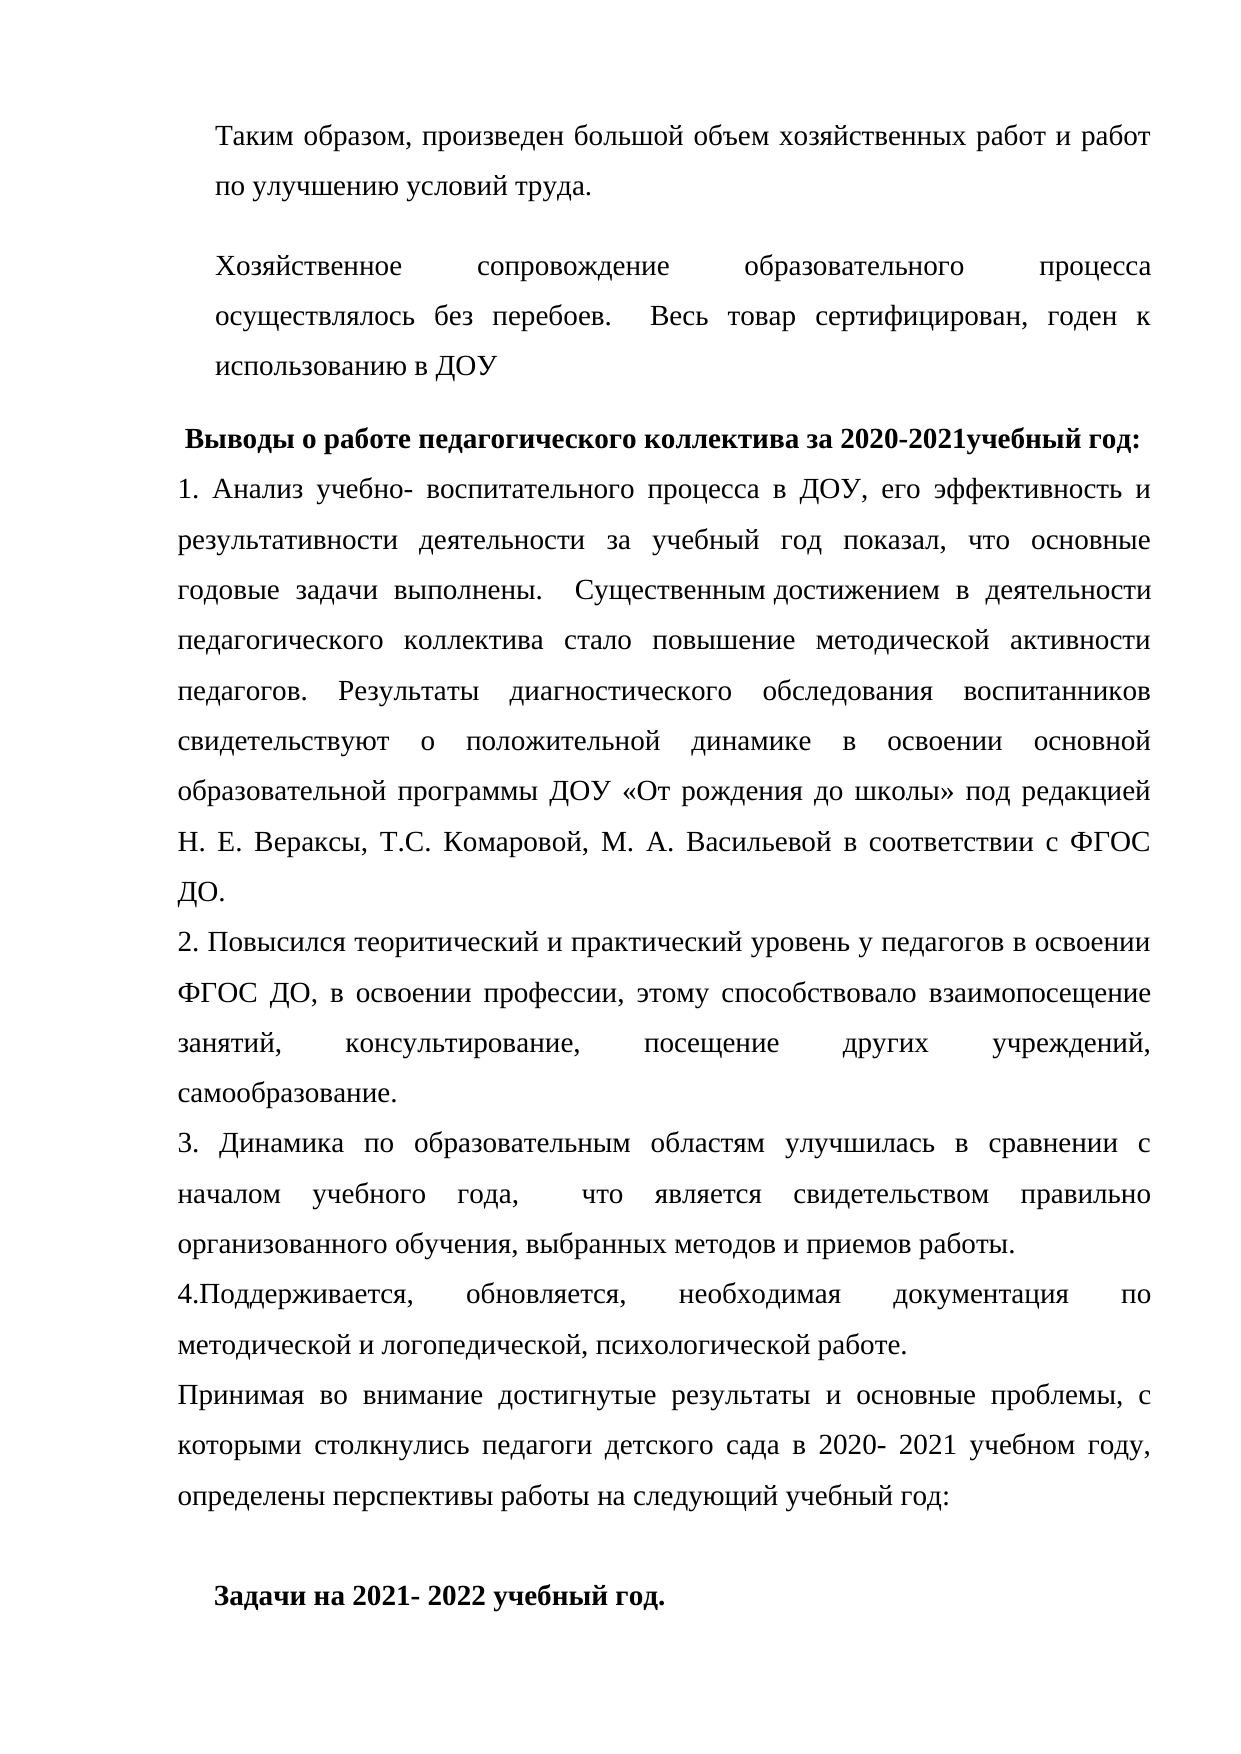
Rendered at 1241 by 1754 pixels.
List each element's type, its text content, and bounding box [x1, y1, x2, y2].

text 2. Повысился теоритический и практический уровень у педагогов в освоении ФГОС ДО, в освоении профессии, этому способствовало взаимопосещение занятий, консультирование, посещение других учреждений, самообразование. [177, 924, 1152, 1109]
text 1. Анализ учебно- воспитательного процесса в ДОУ, его эффективность и результативности деятельности за учебный год показал, что основные годовые задачи выполнены. Существенным достижением в деятельности педагогического коллектива стало повышение методической активности педагогов. Результаты диагностического обследования воспитанников свидетельствуют о положительной динамике в освоении основной образовательной программы ДОУ «От рождения до школы» под редакцией Н. Е. Вераксы, Т.С. Комаровой, М. А. Васильевой в соответствии с ФГОС ДО. [177, 472, 1152, 908]
text Выводы о работе педагогического коллектива за 2020-2021учебный год: [177, 421, 1152, 455]
text 4.Поддерживается, обновляется, необходимая документация по методической и логопедической, психологической работе. [177, 1277, 1152, 1360]
text 3. Динамика по образовательным областям улучшилась в сравнении с началом учебного года, что является свидетельством правильно организованного обучения, выбранных методов и приемов работы. [177, 1126, 1152, 1260]
text Задачи на 2021- 2022 учебный год. [177, 1578, 1152, 1612]
text Хозяйственное сопровождение образовательного процесса осуществлялось без перебоев. Весь товар сертифицирован, годен к использованию в ДОУ [215, 248, 1152, 382]
text Таким образом, произведен большой объем хозяйственных работ и работ по улучшению условий труда. [215, 118, 1152, 202]
text Принимая во внимание достигнутые результаты и основные проблемы, с которыми столкнулись педагоги детского сада в 2020- 2021 учебном году, определены перспективы работы на следующий учебный год: [177, 1377, 1152, 1511]
